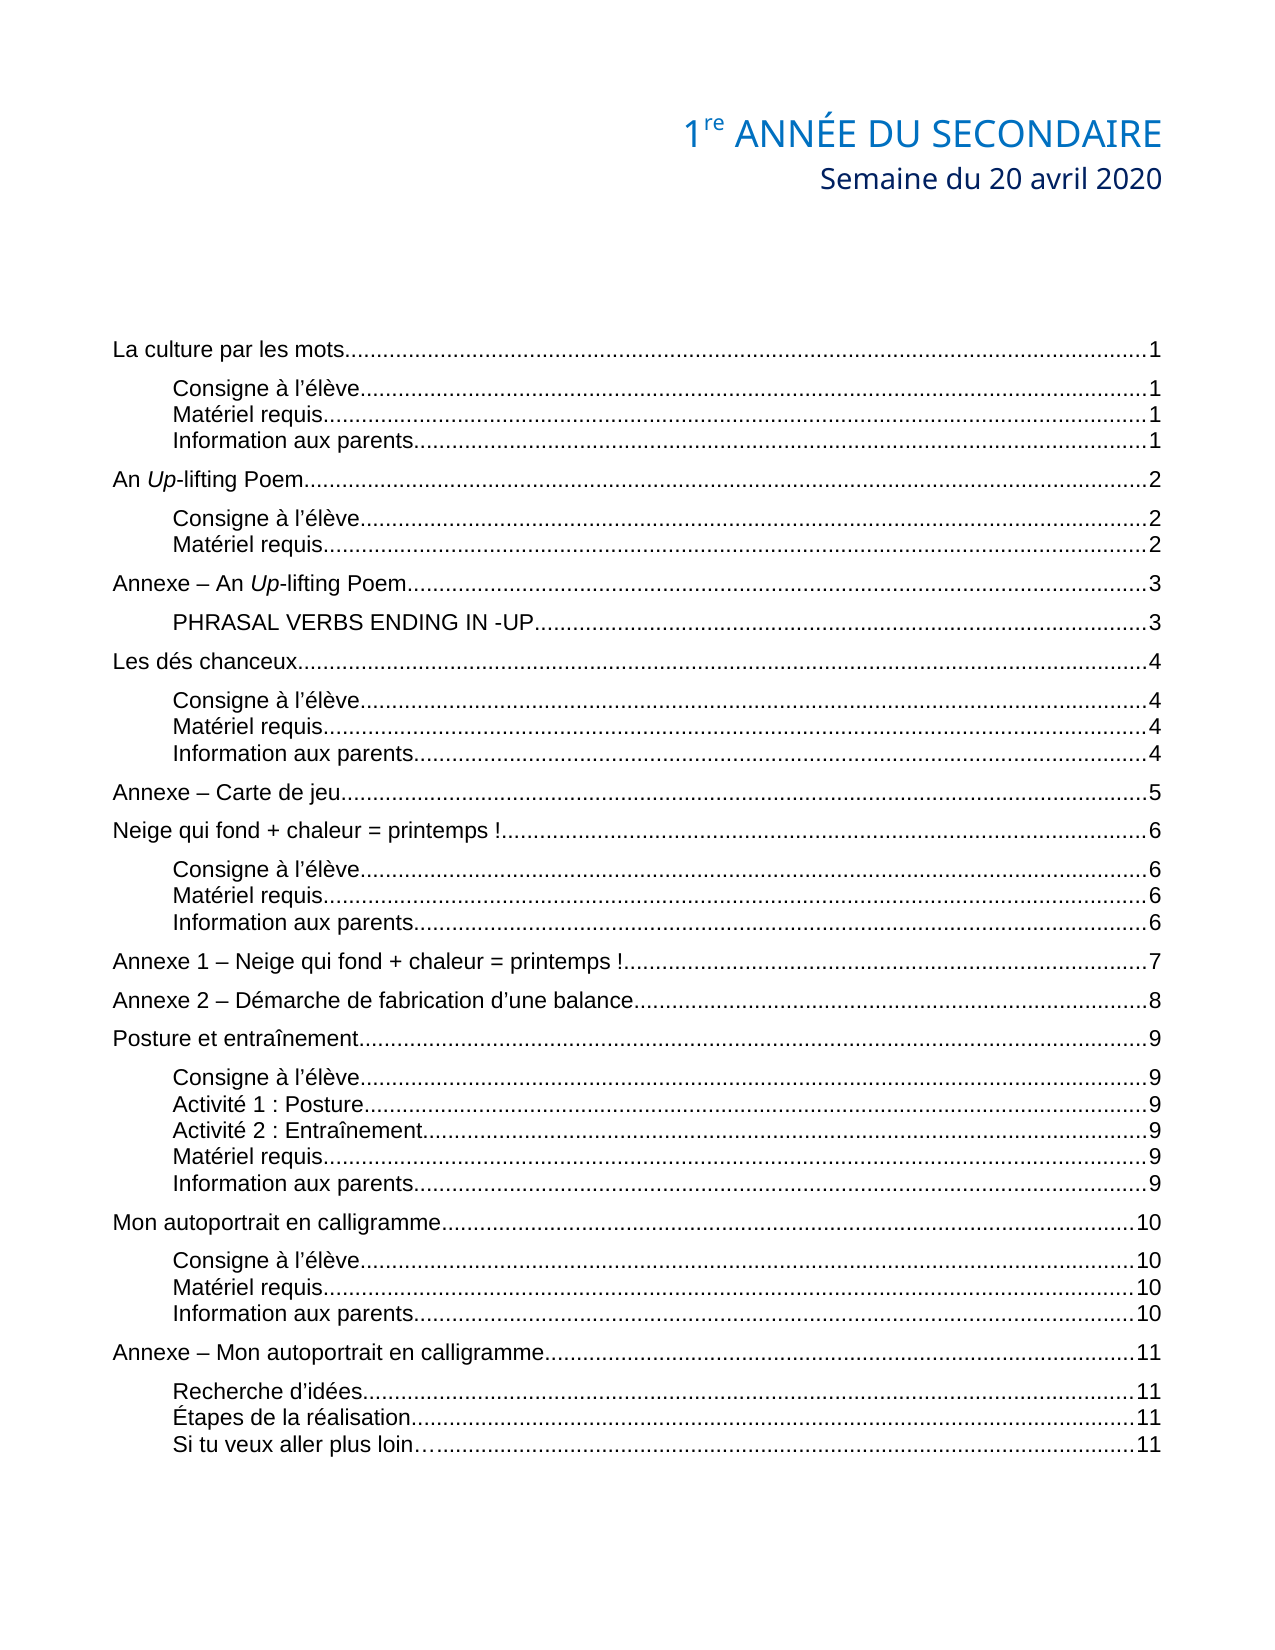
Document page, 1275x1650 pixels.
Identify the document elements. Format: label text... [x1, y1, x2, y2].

text Annexe 1 – Neige qui fond + chaleur = printemps ! 7 [112, 948, 1162, 974]
text Information aux parents 4 [172, 739, 1162, 766]
text Mon autoportrait en calligramme 10 [112, 1208, 1162, 1235]
text Matériel requis 2 [172, 531, 1162, 558]
text Consigne à l’élève 4 [172, 687, 1162, 713]
text Information aux parents 6 [172, 909, 1162, 935]
text Annexe – An Up-lifting Poem 3 [112, 570, 1162, 597]
text Information aux parents 10 [172, 1300, 1162, 1326]
text Matériel requis 9 [172, 1143, 1162, 1170]
text Consigne à l’élève 9 [172, 1064, 1162, 1091]
text Les dés chanceux 4 [112, 648, 1162, 674]
text Activité 2 : Entraînement 9 [172, 1117, 1162, 1143]
text Matériel requis 1 [172, 401, 1162, 427]
text An Up-lifting Poem 2 [112, 466, 1162, 493]
text Matériel requis 10 [172, 1274, 1162, 1300]
text Activité 1 : Posture 9 [172, 1091, 1162, 1117]
text Matériel requis 4 [172, 713, 1162, 739]
text PHRASAL VERBS ENDING IN -UP 3 [172, 609, 1162, 636]
text Posture et entraînement 9 [112, 1025, 1162, 1052]
text Étapes de la réalisation 11 [172, 1404, 1162, 1431]
text Recherche d’idées 11 [172, 1378, 1162, 1404]
text Consigne à l’élève 10 [172, 1247, 1162, 1274]
text Information aux parents 9 [172, 1170, 1162, 1196]
text Semaine du 20 avril 2020 [112, 159, 1162, 198]
text Neige qui fond + chaleur = printemps ! 6 [112, 817, 1162, 844]
text Si tu veux aller plus loin… 11 [172, 1431, 1162, 1457]
text Annexe 2 – Démarche de fabrication d’une balance 8 [112, 987, 1162, 1013]
text Matériel requis 6 [172, 882, 1162, 909]
text Information aux parents 1 [172, 427, 1162, 454]
text Annexe – Mon autoportrait en calligramme 11 [112, 1339, 1162, 1365]
text Consigne à l’élève 2 [172, 505, 1162, 531]
text Consigne à l’élève 6 [172, 856, 1162, 882]
text La culture par les mots 1 [112, 336, 1162, 362]
text Consigne à l’élève 1 [172, 375, 1162, 401]
text Annexe – Carte de jeu 5 [112, 778, 1162, 805]
text 1re annÉe du secondaire [112, 108, 1162, 159]
